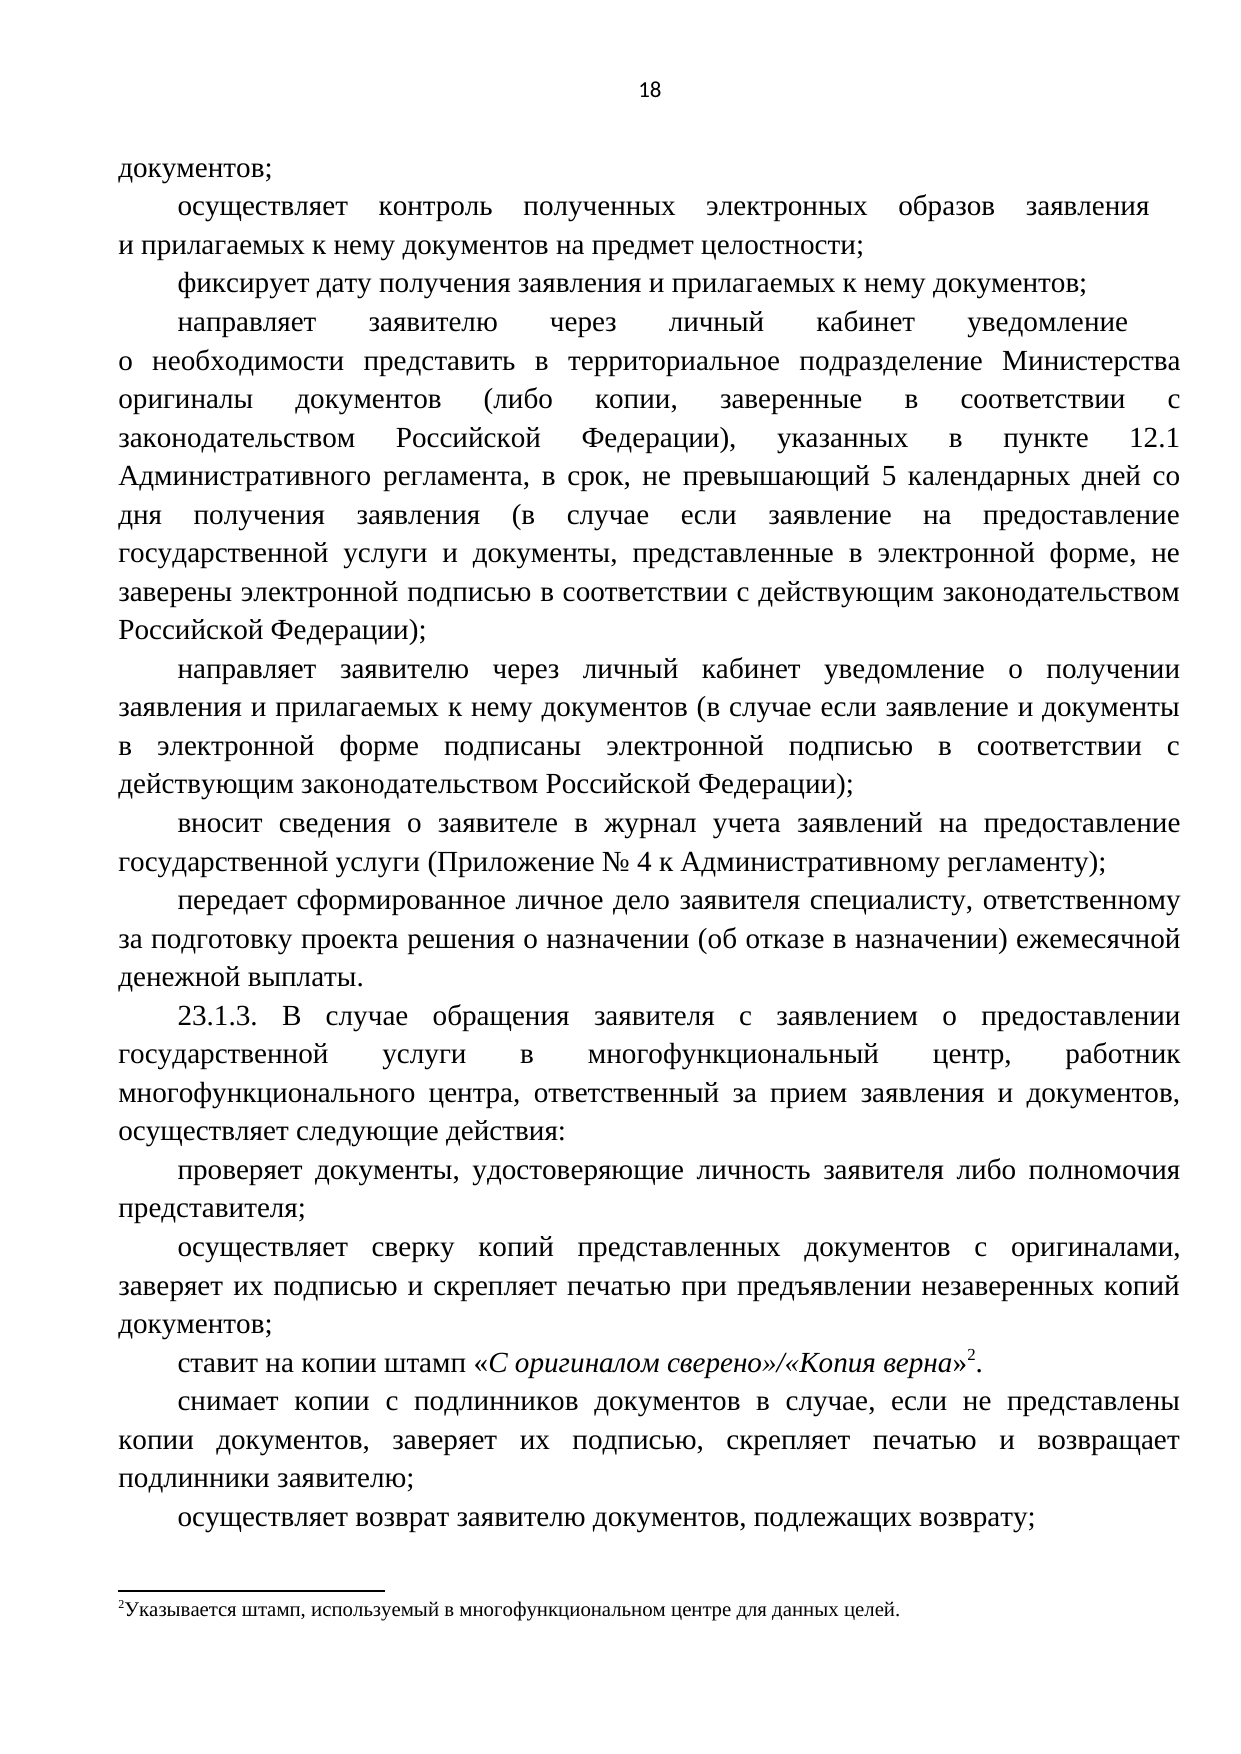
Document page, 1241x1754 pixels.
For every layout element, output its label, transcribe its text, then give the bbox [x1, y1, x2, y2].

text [118, 150, 1181, 183]
text фиксирует дату получения заявления и прилагаемых к нему документов; [118, 266, 1181, 299]
text направляет заявителю через личный кабинет уведомление о необходимости представить в территориальное подразделение Министерства оригиналы документов (либо копии, заверенные в соответствии с законодательством Российской Федерации), указанных в пункте 12.1 Административного регламента, в срок, не превышающий 5 календарных дней со дня получения заявления (в случае если заявление на предоставление государственной услуги и документы, представленные в электронной форме, не заверены электронной подписью в соответствии с действующим законодательством Российской Федерации); [118, 304, 1181, 646]
text направляет заявителю через личный кабинет уведомление о получении заявления и прилагаемых к нему документов (в случае если заявление и документы в электронной форме подписаны электронной подписью в соответствии с действующим законодательством Российской Федерации); [118, 651, 1181, 800]
text 23.1.3. В случае обращения заявителя с заявлением о предоставлении государственной услуги в многофункциональный центр, работник многофункционального центра, ответственный за прием заявления и документов, осуществляет следующие действия: [118, 998, 1181, 1147]
text вносит сведения о заявителе в журнал учета заявлений на предоставление государственной услуги (Приложение № 4 к Административному регламенту); [118, 805, 1181, 877]
text проверяет документы, удостоверяющие личность заявителя либо полномочия представителя; [118, 1152, 1181, 1224]
text передает сформированное личное дело заявителя специалисту, ответственному за подготовку проекта решения о назначении (об отказе в назначении) ежемесячной денежной выплаты. [118, 882, 1181, 993]
text снимает копии с подлинников документов в случае, если не представлены копии документов, заверяет их подписью, скрепляет печатью и возвращает подлинники заявителю; [118, 1383, 1181, 1494]
text осуществляет контроль полученных электронных образов заявления и прилагаемых к нему документов на предмет целостности; [118, 188, 1181, 261]
text осуществляет возврат заявителю документов, подлежащих возврату; [118, 1499, 1181, 1532]
text ставит на копии штамп «С оригиналом сверено»/«Копия верна». [118, 1345, 1181, 1378]
text осуществляет сверку копий представленных документов с оригиналами, заверяет их подписью и скрепляет печатью при предъявлении незаверенных копий документов; [118, 1229, 1181, 1340]
